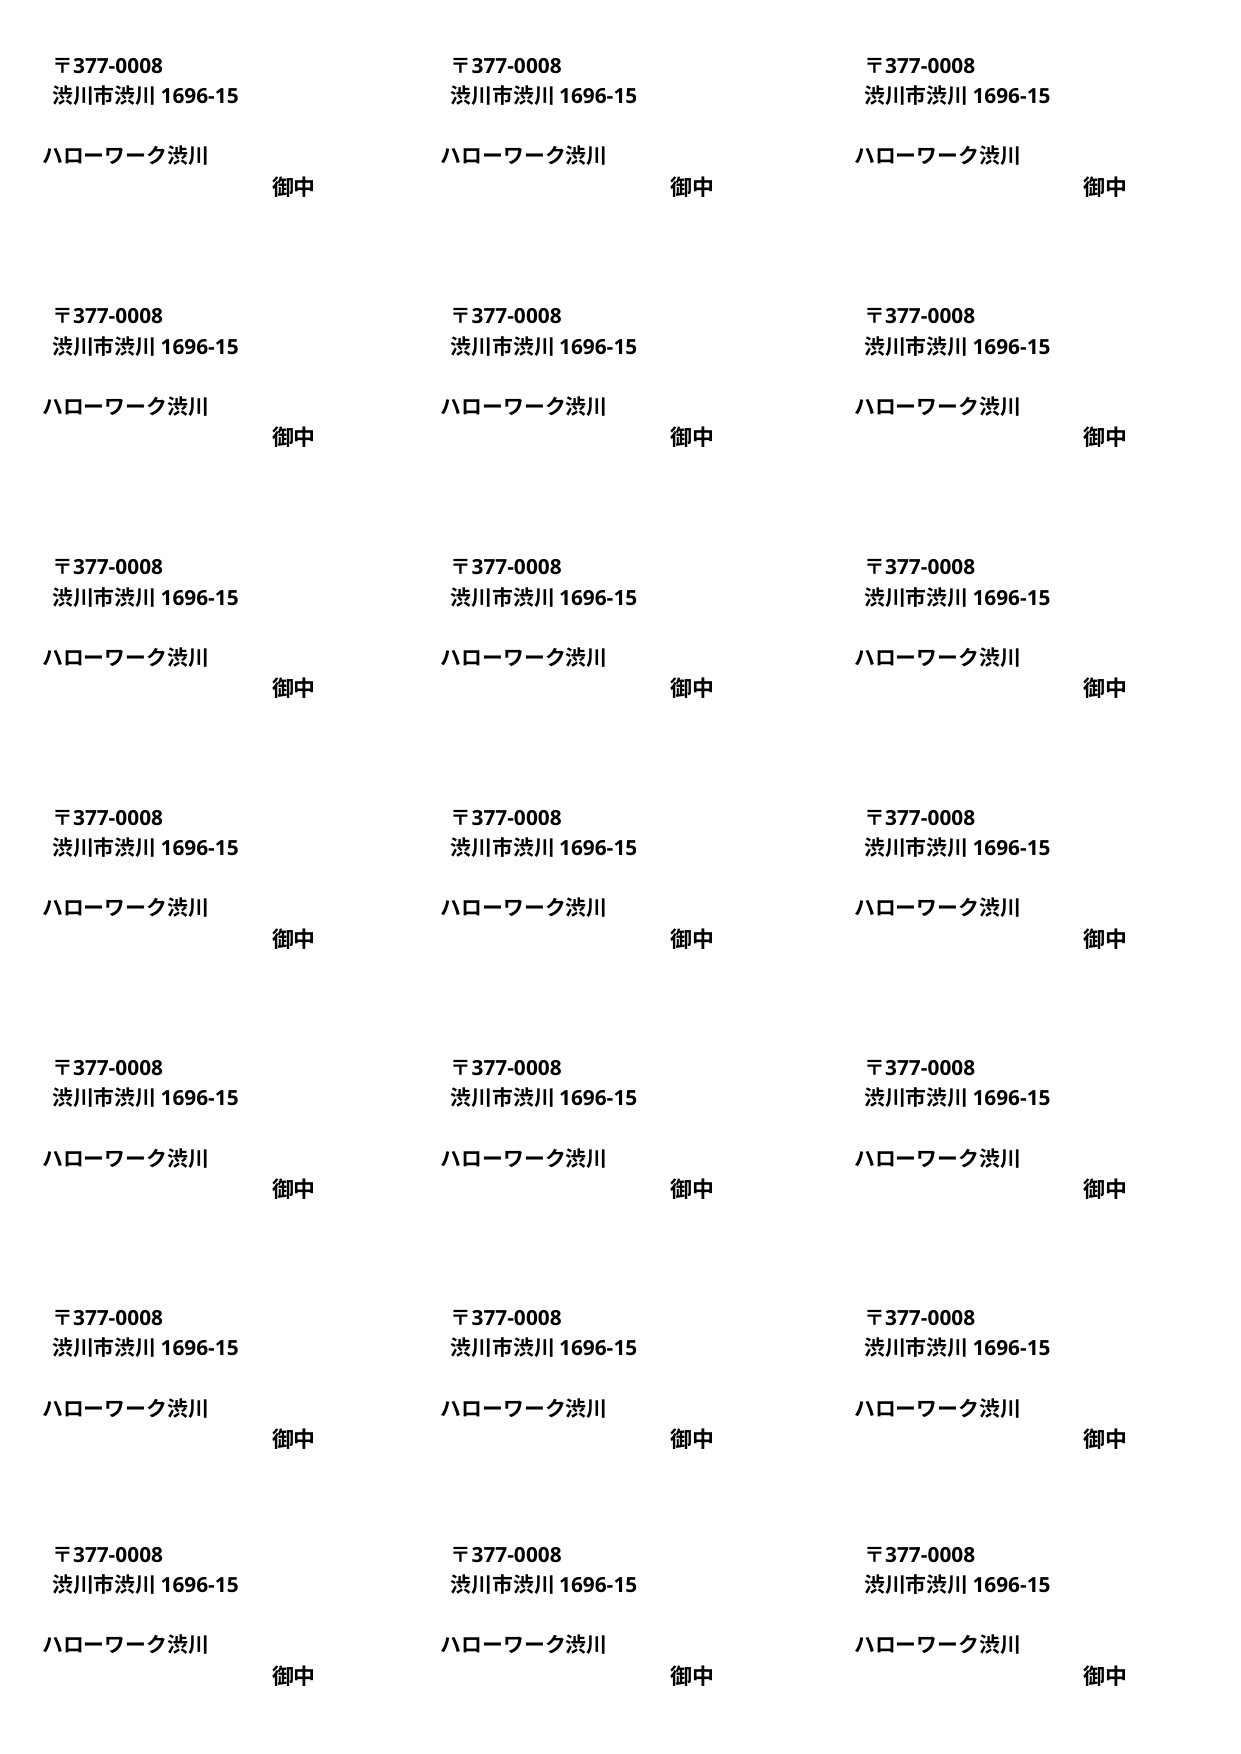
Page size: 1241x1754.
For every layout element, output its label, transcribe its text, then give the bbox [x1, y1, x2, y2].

table_cell 〒377‐0008 渋川市渋川1696‐15 ハローワーク渋川 御中 [842, 752, 1240, 1002]
table_cell 〒377‐0008 渋川市渋川1696‐15 ハローワーク渋川 御中 [30, 251, 428, 501]
table_cell 〒377‐0008 渋川市渋川1696‐15 ハローワーク渋川 御中 [30, 1503, 428, 1726]
table_cell 〒377‐0008 渋川市渋川1696‐15 ハローワーク渋川 御中 [428, 501, 842, 752]
table_cell 〒377‐0008 渋川市渋川1696‐15 ハローワーク渋川 御中 [428, 251, 842, 501]
table_header 〒377‐0008 渋川市渋川1696‐15 ハローワーク渋川 御中 [842, 0, 1240, 251]
table_cell 〒377‐0008 渋川市渋川1696‐15 ハローワーク渋川 御中 [842, 1503, 1240, 1726]
table_cell 〒377‐0008 渋川市渋川1696‐15 ハローワーク渋川 御中 [30, 1003, 428, 1252]
table_cell 〒377‐0008 渋川市渋川1696‐15 ハローワーク渋川 御中 [428, 1003, 842, 1252]
table_cell 〒377‐0008 渋川市渋川1696‐15 ハローワーク渋川 御中 [842, 501, 1240, 752]
table_header 〒377‐0008 渋川市渋川1696‐15 ハローワーク渋川 御中 [30, 0, 428, 251]
table_cell 〒377‐0008 渋川市渋川1696‐15 ハローワーク渋川 御中 [30, 752, 428, 1002]
table_header 〒377‐0008 渋川市渋川1696‐15 ハローワーク渋川 御中 [428, 0, 842, 251]
table_cell 〒377‐0008 渋川市渋川1696‐15 ハローワーク渋川 御中 [30, 501, 428, 752]
table_cell 〒377‐0008 渋川市渋川1696‐15 ハローワーク渋川 御中 [428, 1503, 842, 1726]
table_cell 〒377‐0008 渋川市渋川1696‐15 ハローワーク渋川 御中 [842, 251, 1240, 501]
table_cell 〒377‐0008 渋川市渋川1696‐15 ハローワーク渋川 御中 [428, 752, 842, 1002]
table_cell 〒377‐0008 渋川市渋川1696‐15 ハローワーク渋川 御中 [842, 1003, 1240, 1252]
table_cell 〒377‐0008 渋川市渋川1696‐15 ハローワーク渋川 御中 [842, 1253, 1240, 1502]
table_cell 〒377‐0008 渋川市渋川1696‐15 ハローワーク渋川 御中 [30, 1253, 428, 1502]
table_cell 〒377‐0008 渋川市渋川1696‐15 ハローワーク渋川 御中 [428, 1253, 842, 1502]
